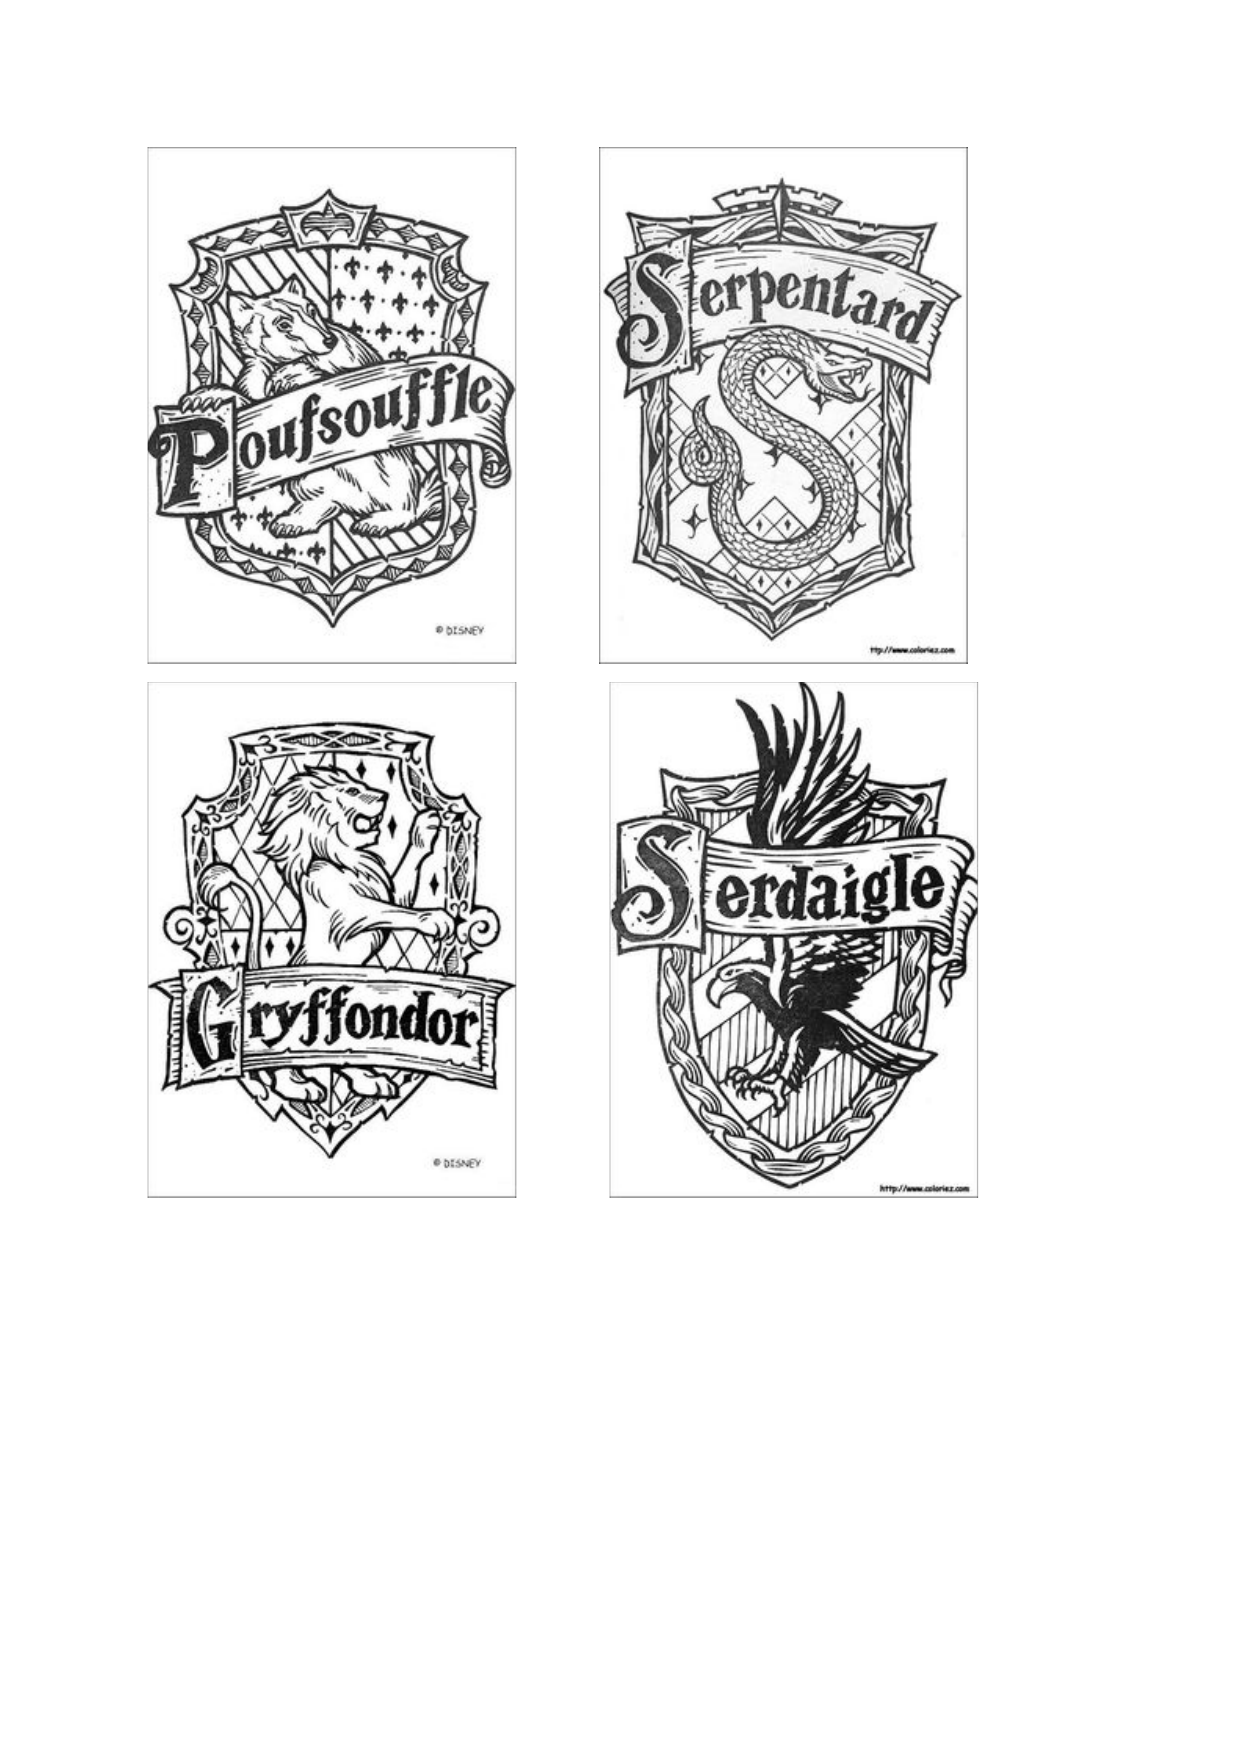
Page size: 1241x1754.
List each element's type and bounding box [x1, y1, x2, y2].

picture [609, 682, 979, 1198]
picture [147, 682, 517, 1198]
picture [147, 147, 517, 664]
picture [599, 147, 968, 664]
